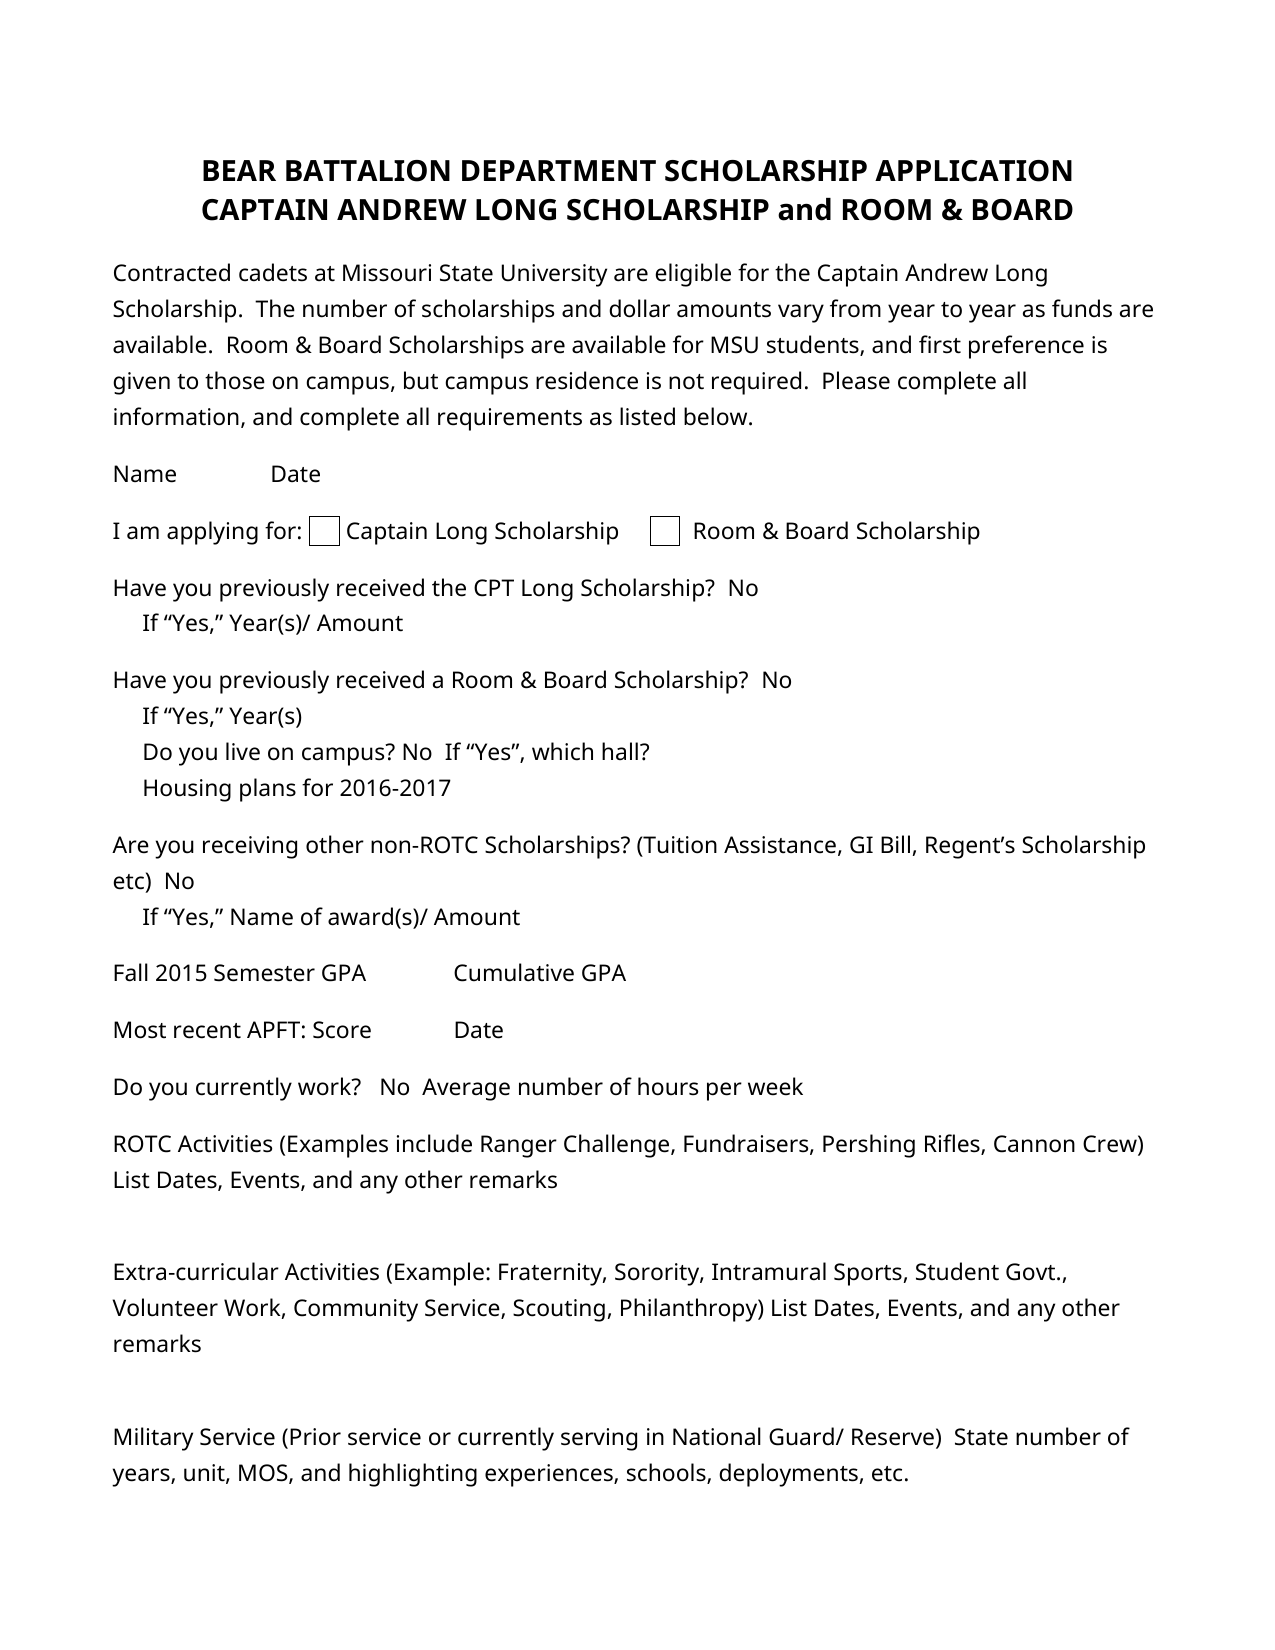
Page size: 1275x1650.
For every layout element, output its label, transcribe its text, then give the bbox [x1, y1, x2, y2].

text Have you previously received a Room & Board Scholarship? If “Yes,” Year(s) Do you live on campus? If “Yes”, which hall? Housing plans for 2016-2017 [112, 664, 1162, 803]
text Extra-curricular Activities (Example: Fraternity, Sorority, Intramural Sports, Student Govt., Volunteer Work, Community Service, Scouting, Philanthropy) List Dates, Events, and any other remarks [112, 1256, 1162, 1395]
text I am applying for: Captain Long Scholarship Room & Board Scholarship [112, 515, 1162, 546]
text Are you receiving other non-ROTC Scholarships? (Tuition Assistance, GI Bill, Regent’s Scholarship etc) If “Yes,” Name of award(s)/ Amount [112, 829, 1162, 932]
text Fall 2015 Semester GPA Cumulative GPA [112, 957, 1162, 989]
text BEAR BATTALION DEPARTMENT SCHOLARSHIP APPLICATION CAPTAIN ANDREW LONG SCHOLARSHIP and ROOM & BOARD [112, 150, 1162, 257]
text ROTC Activities (Examples include Ranger Challenge, Fundraisers, Pershing Rifles, Cannon Crew) List Dates, Events, and any other remarks [112, 1128, 1162, 1231]
text Do you currently work? Average number of hours per week [112, 1071, 1162, 1102]
text Name Date [112, 458, 1162, 489]
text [112, 1421, 1162, 1488]
text Have you previously received the CPT Long Scholarship? If “Yes,” Year(s)/ Amount [112, 571, 1162, 639]
text Contracted cadets at Missouri State University are eligible for the Captain Andrew Long Scholarship. The number of scholarships and dollar amounts vary from year to year as funds are available. Room & Board Scholarships are available for MSU students, and first preference is given to those on campus, but campus residence is not required. Please complete all information, and complete all requirements as listed below. [112, 257, 1162, 432]
text Most recent APFT: Score Date [112, 1014, 1162, 1045]
